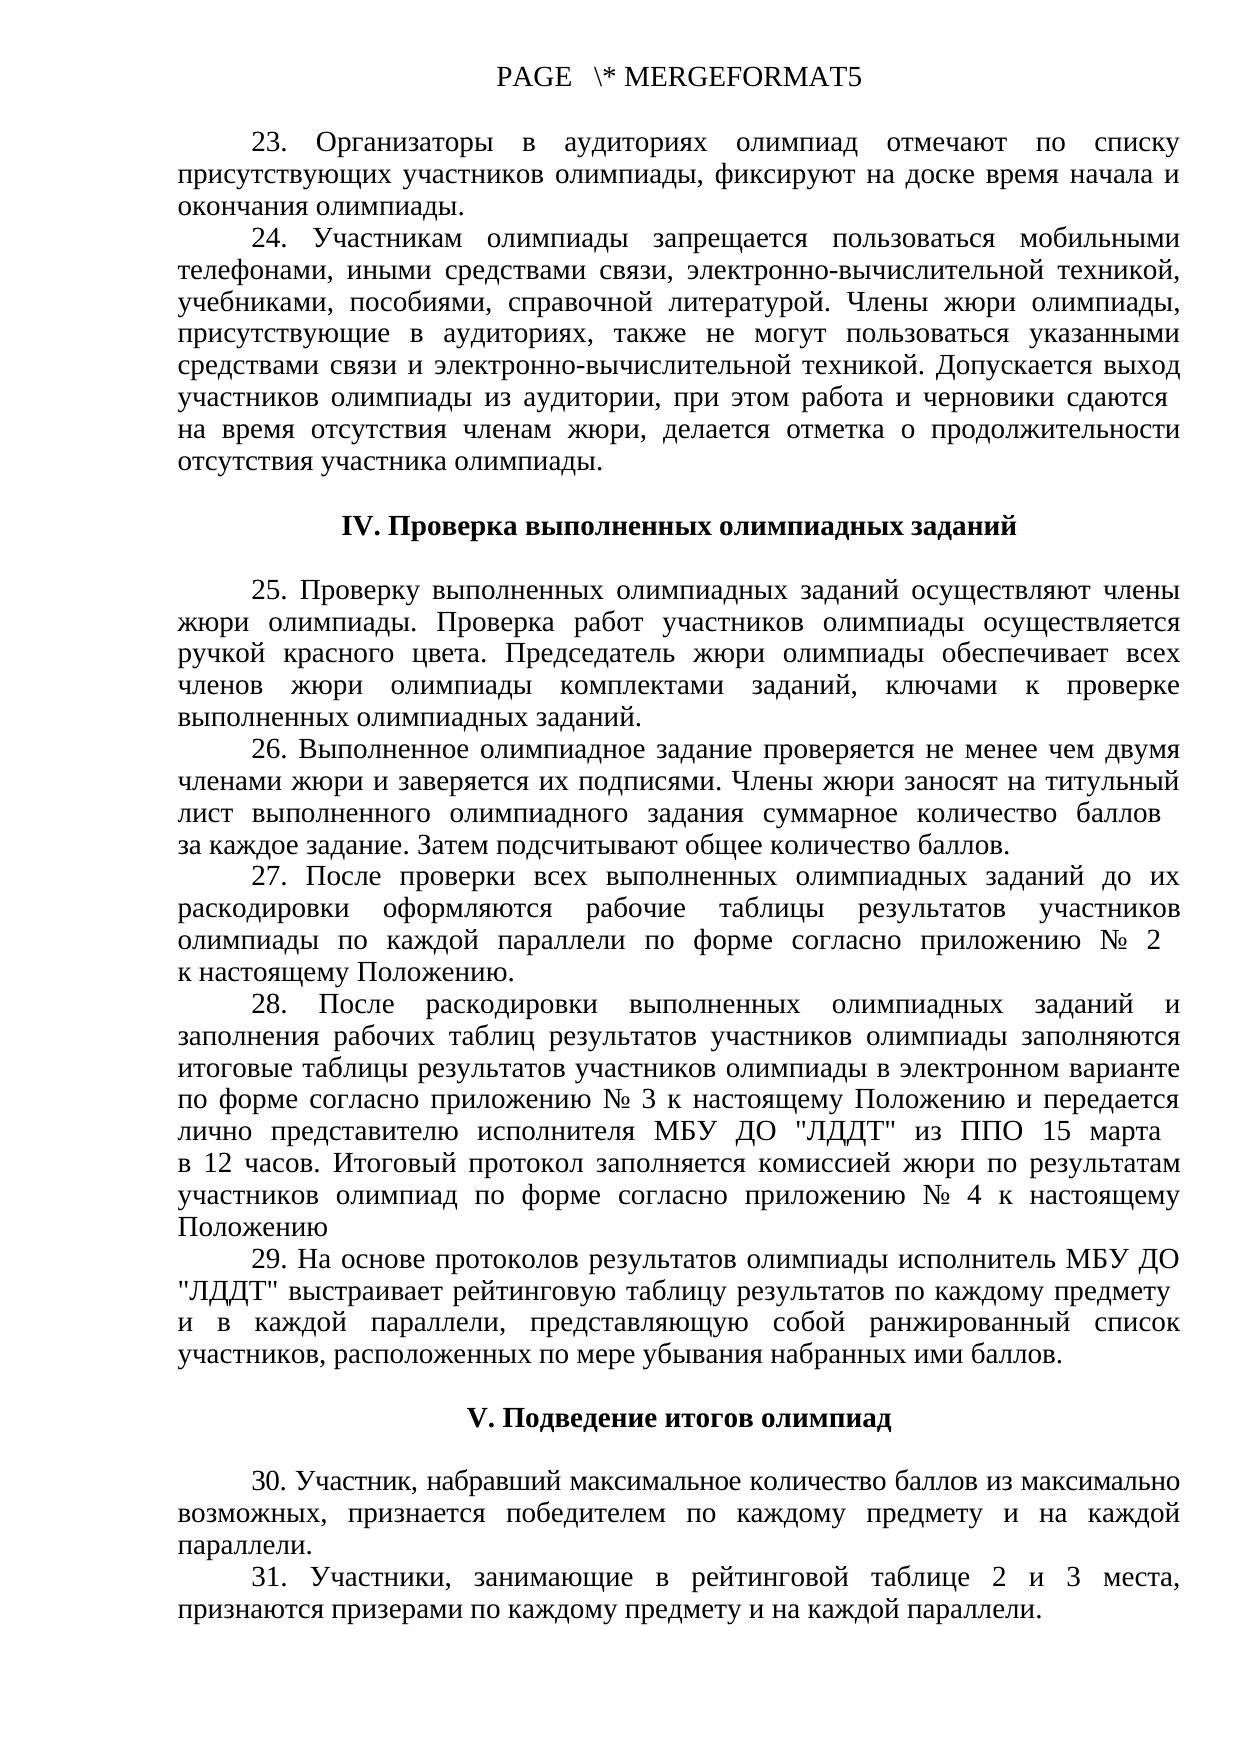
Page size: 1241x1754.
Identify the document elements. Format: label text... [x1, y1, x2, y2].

text V. Подведение итогов олимпиад [177, 1402, 1181, 1433]
text IV. Проверка выполненных олимпиадных заданий [177, 510, 1181, 542]
text 30. Участник, набравший максимальное количество баллов из максимально возможных, признается победителем по каждому предмету и на каждой параллели. [177, 1465, 1181, 1561]
text 27. После проверки всех выполненных олимпиадных заданий до их раскодировки оформляются рабочие таблицы результатов участников олимпиады по каждой параллели по форме согласно приложению № 2 к настоящему Положению. [177, 860, 1181, 988]
text 23. Организаторы в аудиториях олимпиад отмечают по списку присутствующих участников олимпиады, фиксируют на доске время начала и окончания олимпиады. [177, 126, 1181, 222]
text 29. На основе протоколов результатов олимпиады исполнитель МБУ ДО "ЛДДТ" выстраивает рейтинговую таблицу результатов по каждому предмету и в каждой параллели, представляющую собой ранжированный список участников, расположенных по мере убывания набранных ими баллов. [177, 1243, 1181, 1370]
text 31. Участники, занимающие в рейтинговой таблице 2 и 3 места, признаются призерами по каждому предмету и на каждой параллели. [177, 1561, 1181, 1624]
text 25. Проверку выполненных олимпиадных заданий осуществляют члены жюри олимпиады. Проверка работ участников олимпиады осуществляется ручкой красного цвета. Председатель жюри олимпиады обеспечивает всех членов жюри олимпиады комплектами заданий, ключами к проверке выполненных олимпиадных заданий. [177, 574, 1181, 733]
text 26. Выполненное олимпиадное задание проверяется не менее чем двумя членами жюри и заверяется их подписями. Члены жюри заносят на титульный лист выполненного олимпиадного задания суммарное количество баллов за каждое задание. Затем подсчитывают общее количество баллов. [177, 733, 1181, 860]
text 24. Участникам олимпиады запрещается пользоваться мобильными телефонами, иными средствами связи, электронно-вычислительной техникой, учебниками, пособиями, справочной литературой. Члены жюри олимпиады, присутствующие в аудиториях, также не могут пользоваться указанными средствами связи и электронно-вычислительной техникой. Допускается выход участников олимпиады из аудитории, при этом работа и черновики сдаются на время отсутствия членам жюри, делается отметка о продолжительности отсутствия участника олимпиады. [177, 222, 1181, 477]
text 28. После раскодировки выполненных олимпиадных заданий и заполнения рабочих таблиц результатов участников олимпиады заполняются итоговые таблицы результатов участников олимпиады в электронном варианте по форме согласно приложению № 3 к настоящему Положению и передается лично представителю исполнителя МБУ ДО "ЛДДТ" из ППО 15 марта в 12 часов. Итоговый протокол заполняется комиссией жюри по результатам участников олимпиад по форме согласно приложению № 4 к настоящему Положению [177, 988, 1181, 1243]
